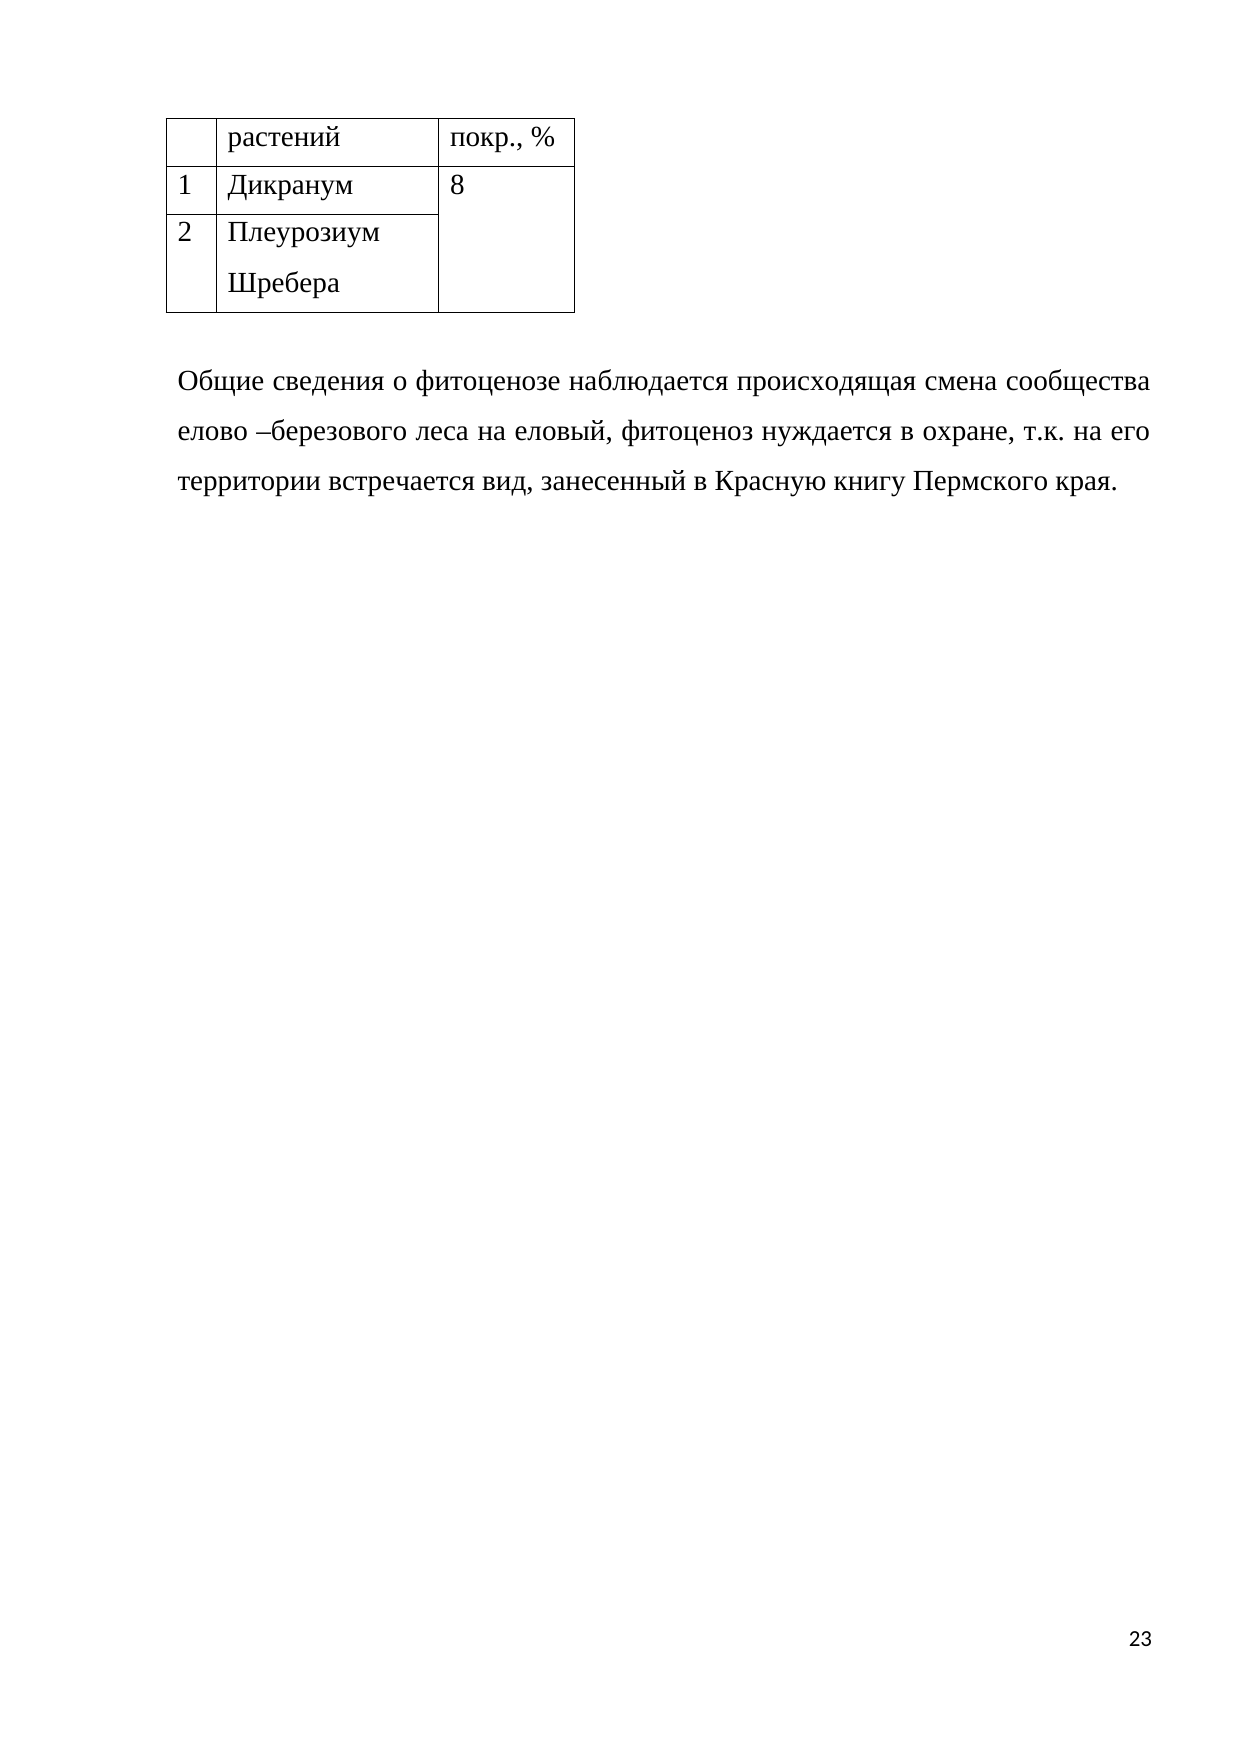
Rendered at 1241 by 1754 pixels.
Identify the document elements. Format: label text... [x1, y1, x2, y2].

table_header № [167, 119, 216, 166]
table_cell Плеурозиум Шребера [217, 215, 438, 312]
table_header Названия растений [217, 119, 438, 166]
table_cell 2 [167, 215, 216, 312]
table_header Пр. покр., % [439, 119, 574, 166]
table_cell 1 [167, 167, 216, 213]
table_cell Дикранум [217, 167, 438, 213]
table_cell 8 [439, 167, 574, 312]
text Общие сведения о фитоценозе наблюдается происходящая смена сообщества елово –березового леса на еловый, фитоценоз нуждается в охране, т.к. на его территории встречается вид, занесенный в Красную книгу Пермского края. [177, 363, 1152, 497]
